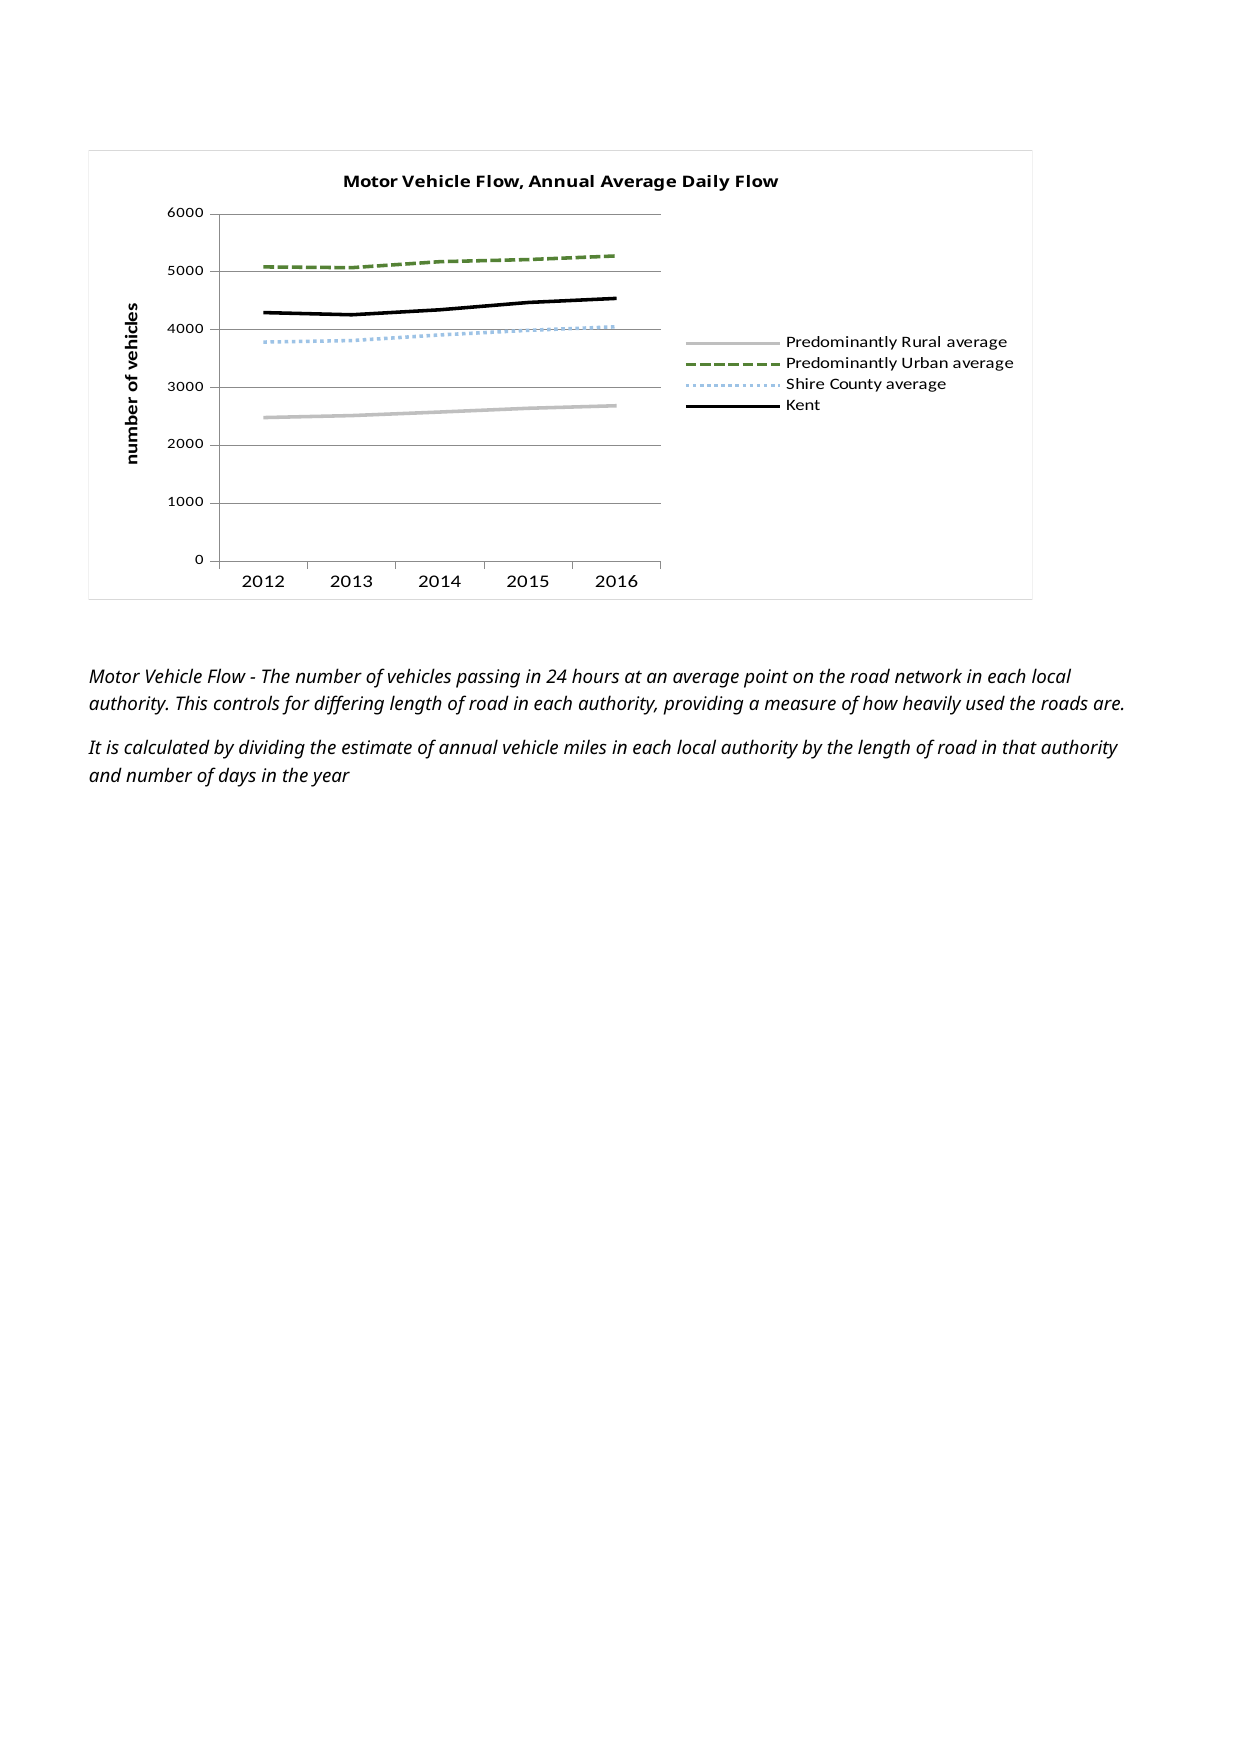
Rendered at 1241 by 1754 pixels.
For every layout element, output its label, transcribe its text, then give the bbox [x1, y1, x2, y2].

text Motor Vehicle Flow - The number of vehicles passing in 24 hours at an average point on the road network in each local authority. This controls for differing length of road in each authority, providing a measure of how heavily used the roads are. [89, 663, 1152, 716]
text It is calculated by dividing the estimate of annual vehicle miles in each local authority by the length of road in that authority and number of days in the year [89, 735, 1152, 788]
